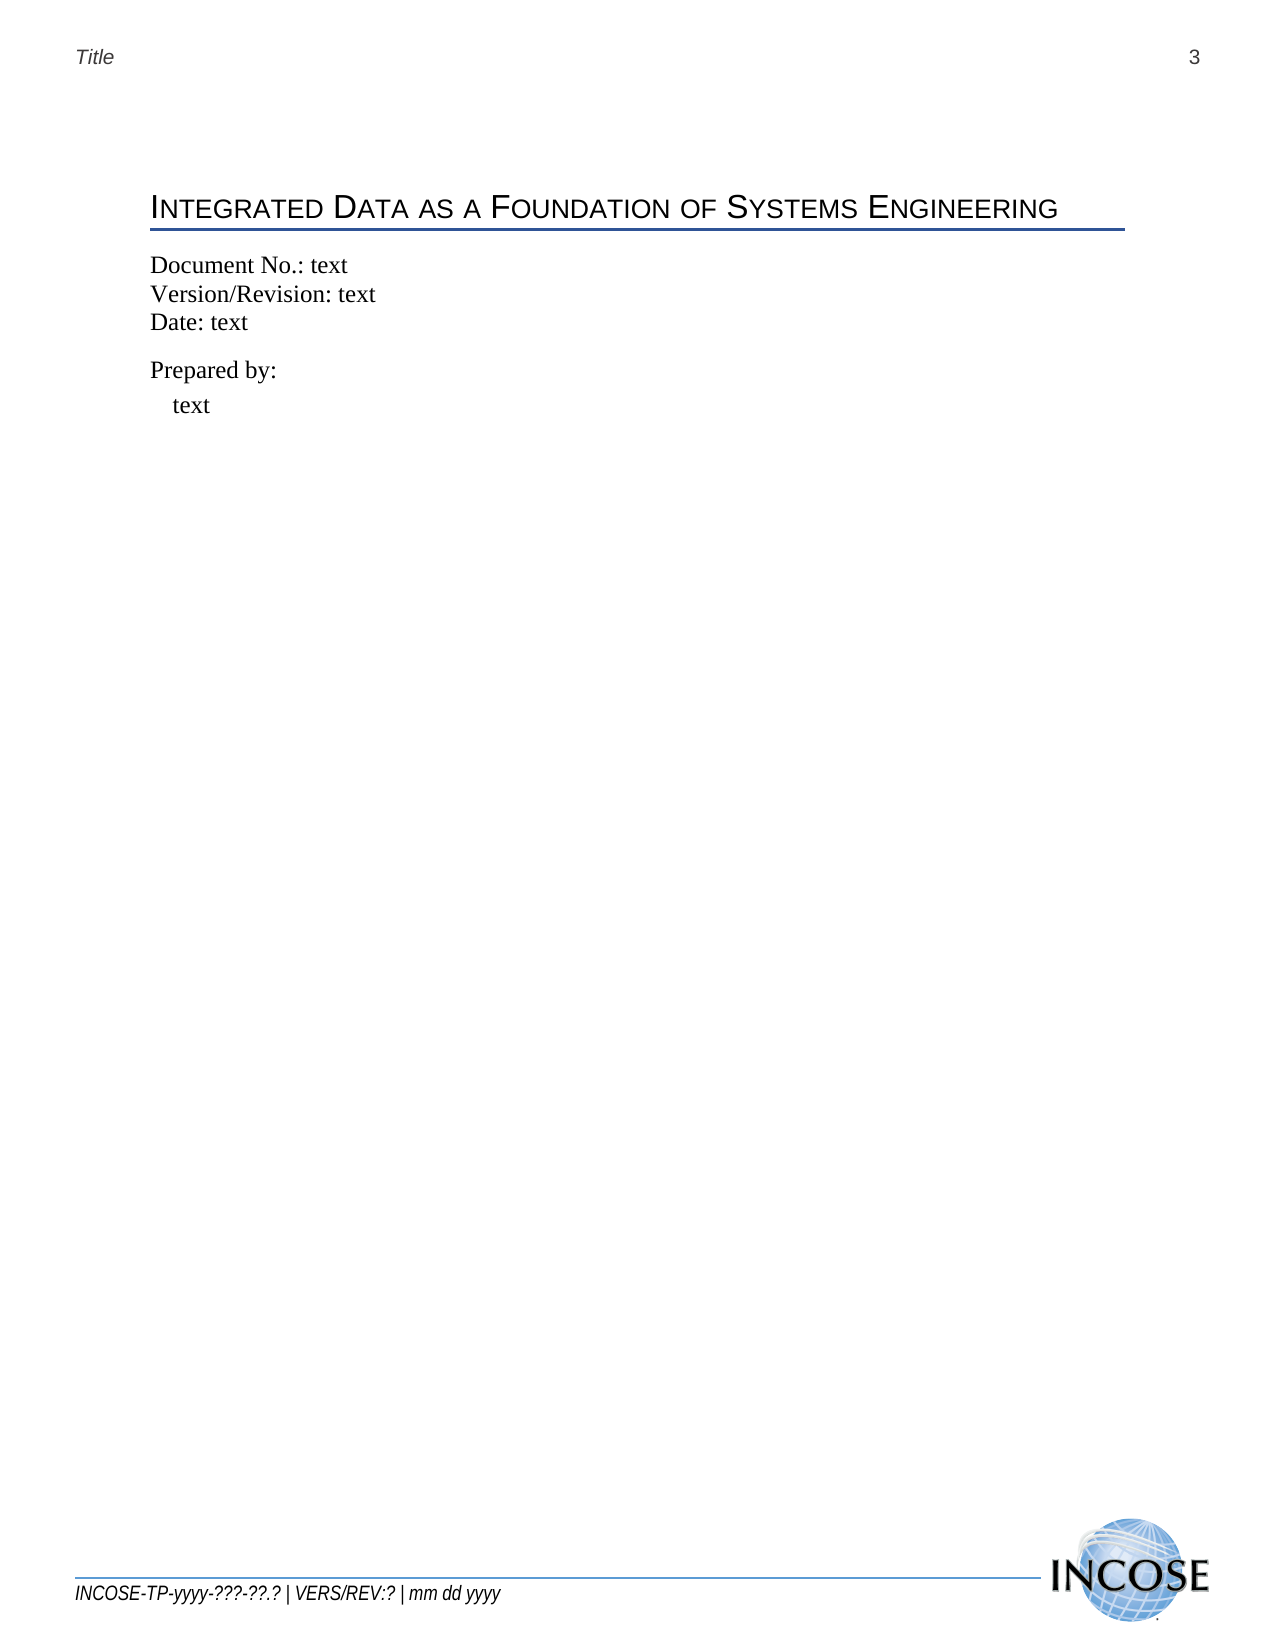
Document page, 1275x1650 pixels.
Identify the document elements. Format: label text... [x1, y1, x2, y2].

text Document No.: text Version/Revision: text Date: text [150, 250, 1125, 336]
text Prepared by: [150, 355, 1125, 384]
title Integrated Data as a Foundation of Systems Engineering [150, 187, 1125, 228]
picture [1051, 1518, 1210, 1625]
text text [172, 390, 1125, 419]
